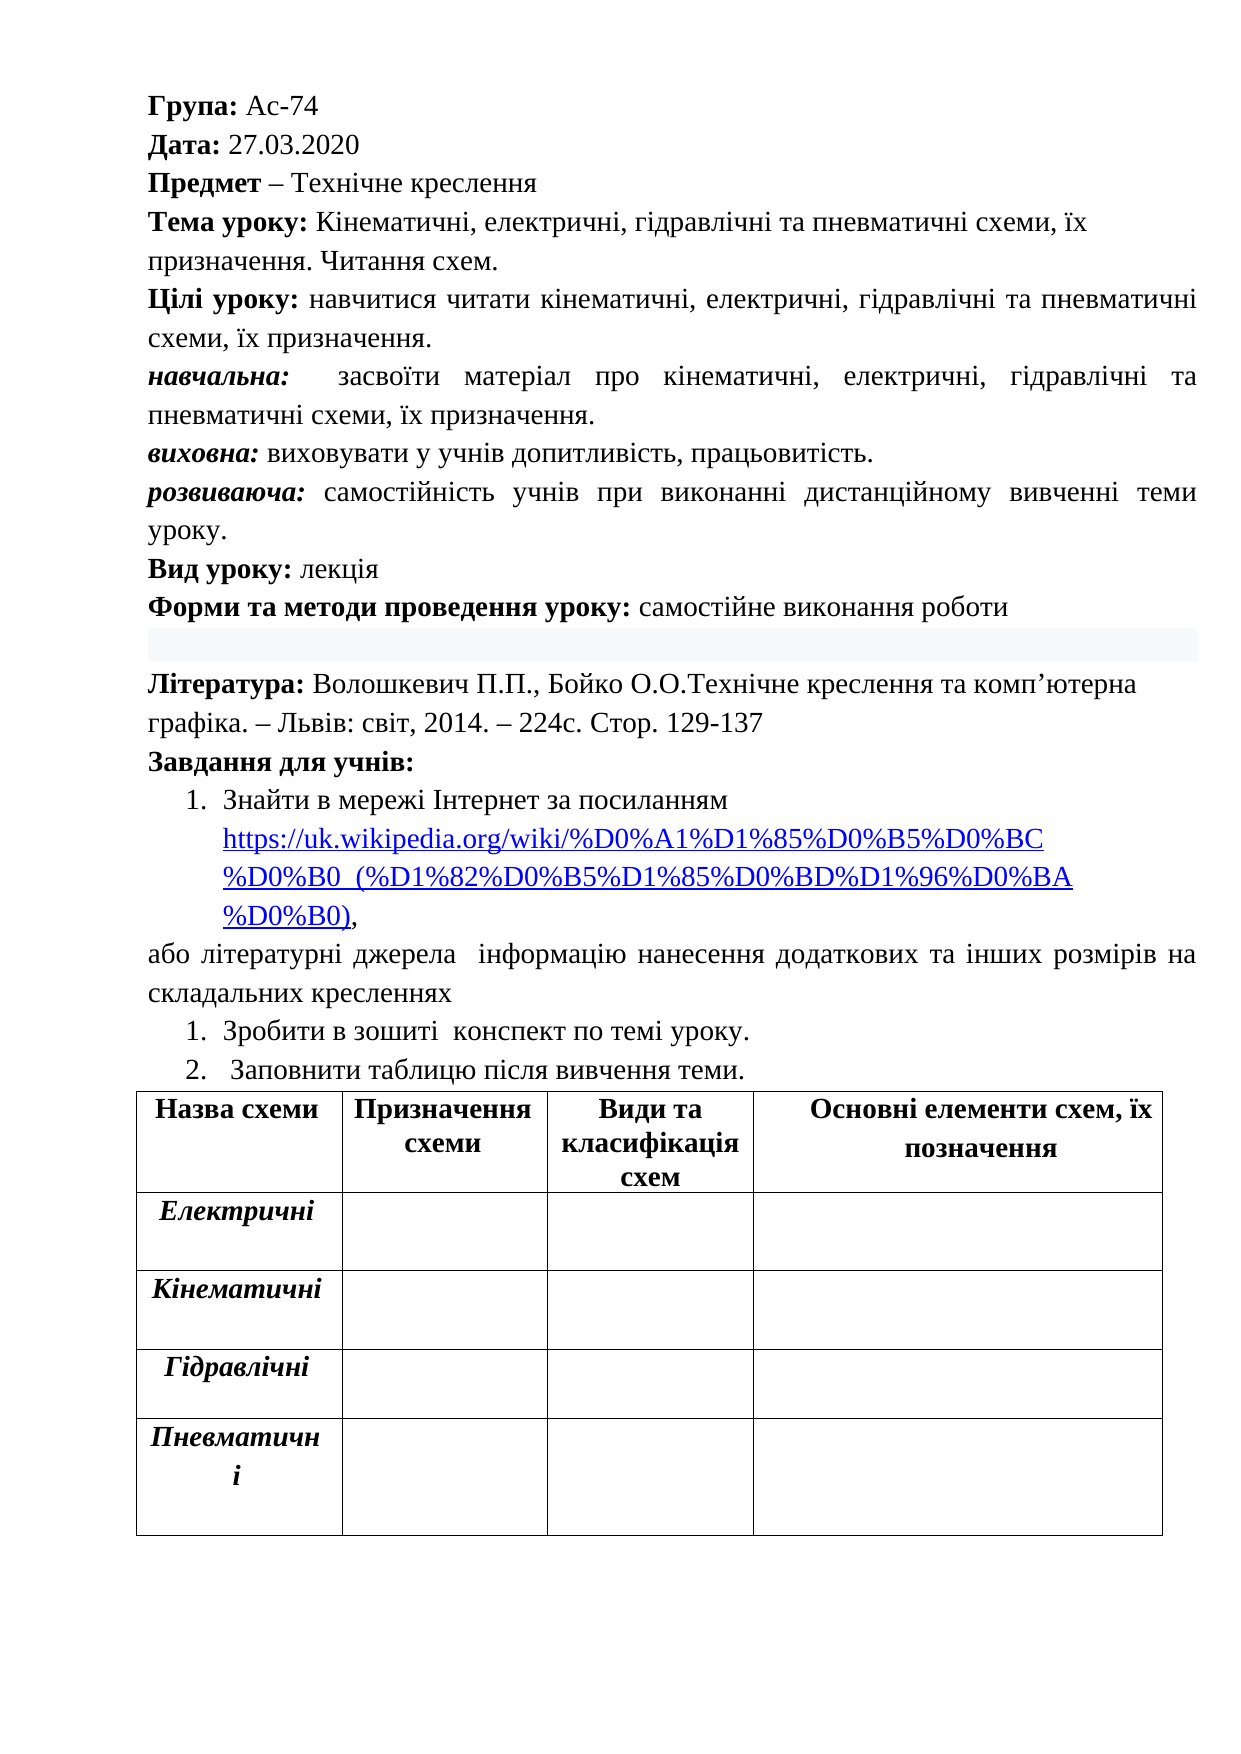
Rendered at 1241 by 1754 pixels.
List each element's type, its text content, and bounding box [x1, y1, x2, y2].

table_cell [343, 1271, 547, 1348]
table_cell [343, 1193, 547, 1270]
text Група: Ас-74 [148, 88, 1198, 122]
text розвиваюча: самостійність учнів при виконанні дистанційному вивченні теми уроку. [148, 474, 1198, 546]
table_header Призначення схеми [343, 1092, 547, 1192]
list Знайти в мережі Інтернет за посиланням https://uk.wikipedia.org/wiki/%D0%A1%D1%85%D0%B5%D0%BC%D0%B0_(%D1%82%D0%B5%D1%85%D0%BD%D1%96%D0%BA%D0%B0), [185, 782, 1152, 931]
table_cell [548, 1271, 753, 1348]
text Форми та методи проведення уроку: самостійне виконання роботи [148, 589, 1198, 623]
text Цілі уроку: навчитися читати кінематичні, електричні, гідравлічні та пневматичні схеми, їх призначення. [148, 281, 1198, 353]
text Література: Волошкевич П.П., Бойко О.О.Технічне креслення та комп’ютерна графіка. – Львів: світ, 2014. – 224с. Стор. 129-137 [148, 667, 1198, 739]
table_header Основні елементи схем, їх позначення [754, 1092, 1162, 1192]
table_cell [343, 1350, 547, 1418]
table_cell [754, 1350, 1162, 1418]
table_header Назва схеми [137, 1092, 342, 1192]
table_header Види та класифікація схем [548, 1092, 753, 1192]
table_cell Кінематичні [137, 1271, 342, 1348]
table_cell Пневматичні [137, 1419, 342, 1535]
table_cell [754, 1271, 1162, 1348]
text Тема уроку: Кінематичні, електричні, гідравлічні та пневматичні схеми, їх призначення. Читання схем. [148, 204, 1198, 276]
table_cell [548, 1350, 753, 1418]
text або літературні джерела інформацію нанесення додаткових та інших розмірів на складальних кресленнях [148, 936, 1198, 1008]
table_cell Гідравлічні [137, 1350, 342, 1418]
text Вид уроку: лекція [148, 551, 1198, 584]
text навчальна: засвоїти матеріал про кінематичні, електричні, гідравлічні та пневматичні схеми, їх призначення. [148, 358, 1198, 430]
list Зробити в зошиті конспект по темі уроку. [185, 1013, 1198, 1047]
text Завдання для учнів: [148, 744, 1152, 777]
table_cell Електричні [137, 1193, 342, 1270]
table_cell [548, 1419, 753, 1535]
text виховна: виховувати у учнів допитливість, працьовитість. [148, 435, 1198, 469]
list Заповнити таблицю після вивчення теми. [185, 1052, 1198, 1086]
text Предмет – Технічне креслення [148, 166, 1198, 199]
table_cell [754, 1419, 1162, 1535]
text Дата: 27.03.2020 [148, 127, 1198, 161]
table_cell [754, 1193, 1162, 1270]
table_cell [343, 1419, 547, 1535]
table_cell [548, 1193, 753, 1270]
